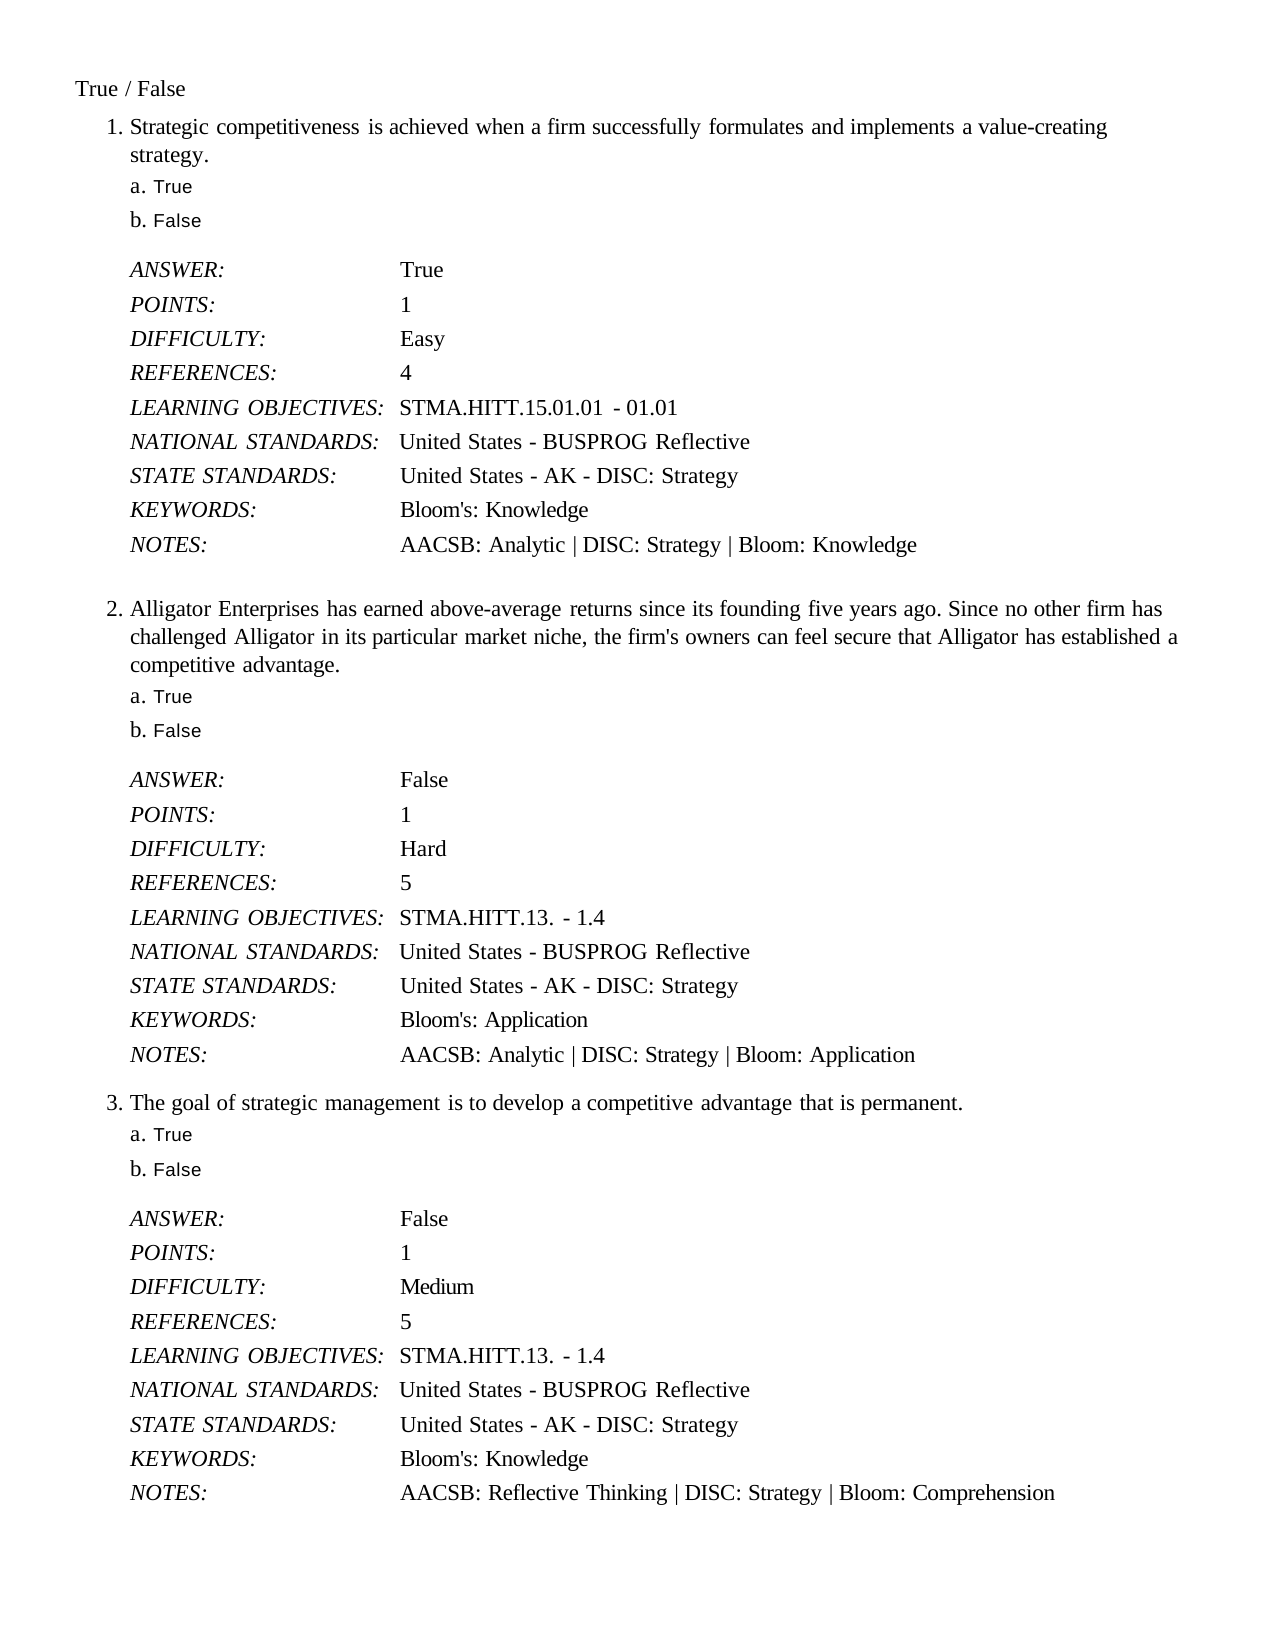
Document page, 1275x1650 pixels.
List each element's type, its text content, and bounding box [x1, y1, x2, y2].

text NATIONAL STANDARDS: United States - BUSPROG Reflective STATE STANDARDS: United States - AK - DISC: Strategy KEYWORDS: Bloom's: Application [130, 938, 757, 1033]
text ANSWER: False [130, 766, 1194, 793]
text ANSWER: True [130, 256, 1194, 283]
text ANSWER: False [130, 1205, 1194, 1231]
text True / False [75, 75, 1194, 102]
text LEARNING OBJECTIVES: STMA.HITT.13. - 1.4 [130, 1342, 1194, 1368]
text POINTS: 1 [130, 801, 1194, 827]
text POINTS: 1 [130, 291, 1194, 317]
text b. False [130, 206, 1194, 233]
text DIFFICULTY: Easy [130, 325, 1194, 351]
text LEARNING OBJECTIVES: STMA.HITT.13. - 1.4 [130, 904, 1194, 930]
text DIFFICULTY: Hard [130, 835, 1194, 861]
text NATIONAL STANDARDS: United States - BUSPROG Reflective STATE STANDARDS: United States - AK - DISC: Strategy KEYWORDS: Bloom's: Knowledge [130, 428, 757, 523]
text REFERENCES: 4 [130, 359, 1194, 386]
text NOTES: AACSB: Analytic | DISC: Strategy | Bloom: Knowledge [130, 531, 1194, 557]
text POINTS: 1 [130, 1239, 1194, 1265]
text REFERENCES: 5 [130, 1308, 1194, 1334]
text b. False [130, 1155, 1194, 1181]
text NOTES: AACSB: Analytic | DISC: Strategy | Bloom: Application [130, 1041, 1194, 1067]
text a. True [130, 682, 1194, 708]
text DIFFICULTY: Medium [130, 1273, 1194, 1300]
text b. False [130, 716, 1194, 743]
text a. True [130, 172, 1194, 198]
text LEARNING OBJECTIVES: STMA.HITT.15.01.01 - 01.01 [130, 394, 1194, 420]
text 3. The goal of strategic management is to develop a competitive advantage that is permanent. a. True [106, 1089, 967, 1147]
text REFERENCES: 5 [130, 869, 1194, 896]
text 2. Alligator Enterprises has earned above-average returns since its founding five years ago. Since no other firm has challenged Alligator in its particular market niche, the firm's owners can feel secure that Alligator has established a competitive advantage. [106, 595, 1186, 677]
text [130, 1377, 757, 1471]
text 1. Strategic competitiveness is achieved when a firm successfully formulates and implements a value-creating strategy. [106, 113, 1115, 167]
text NOTES: AACSB: Reflective Thinking | DISC: Strategy | Bloom: Comprehension [130, 1479, 1194, 1506]
